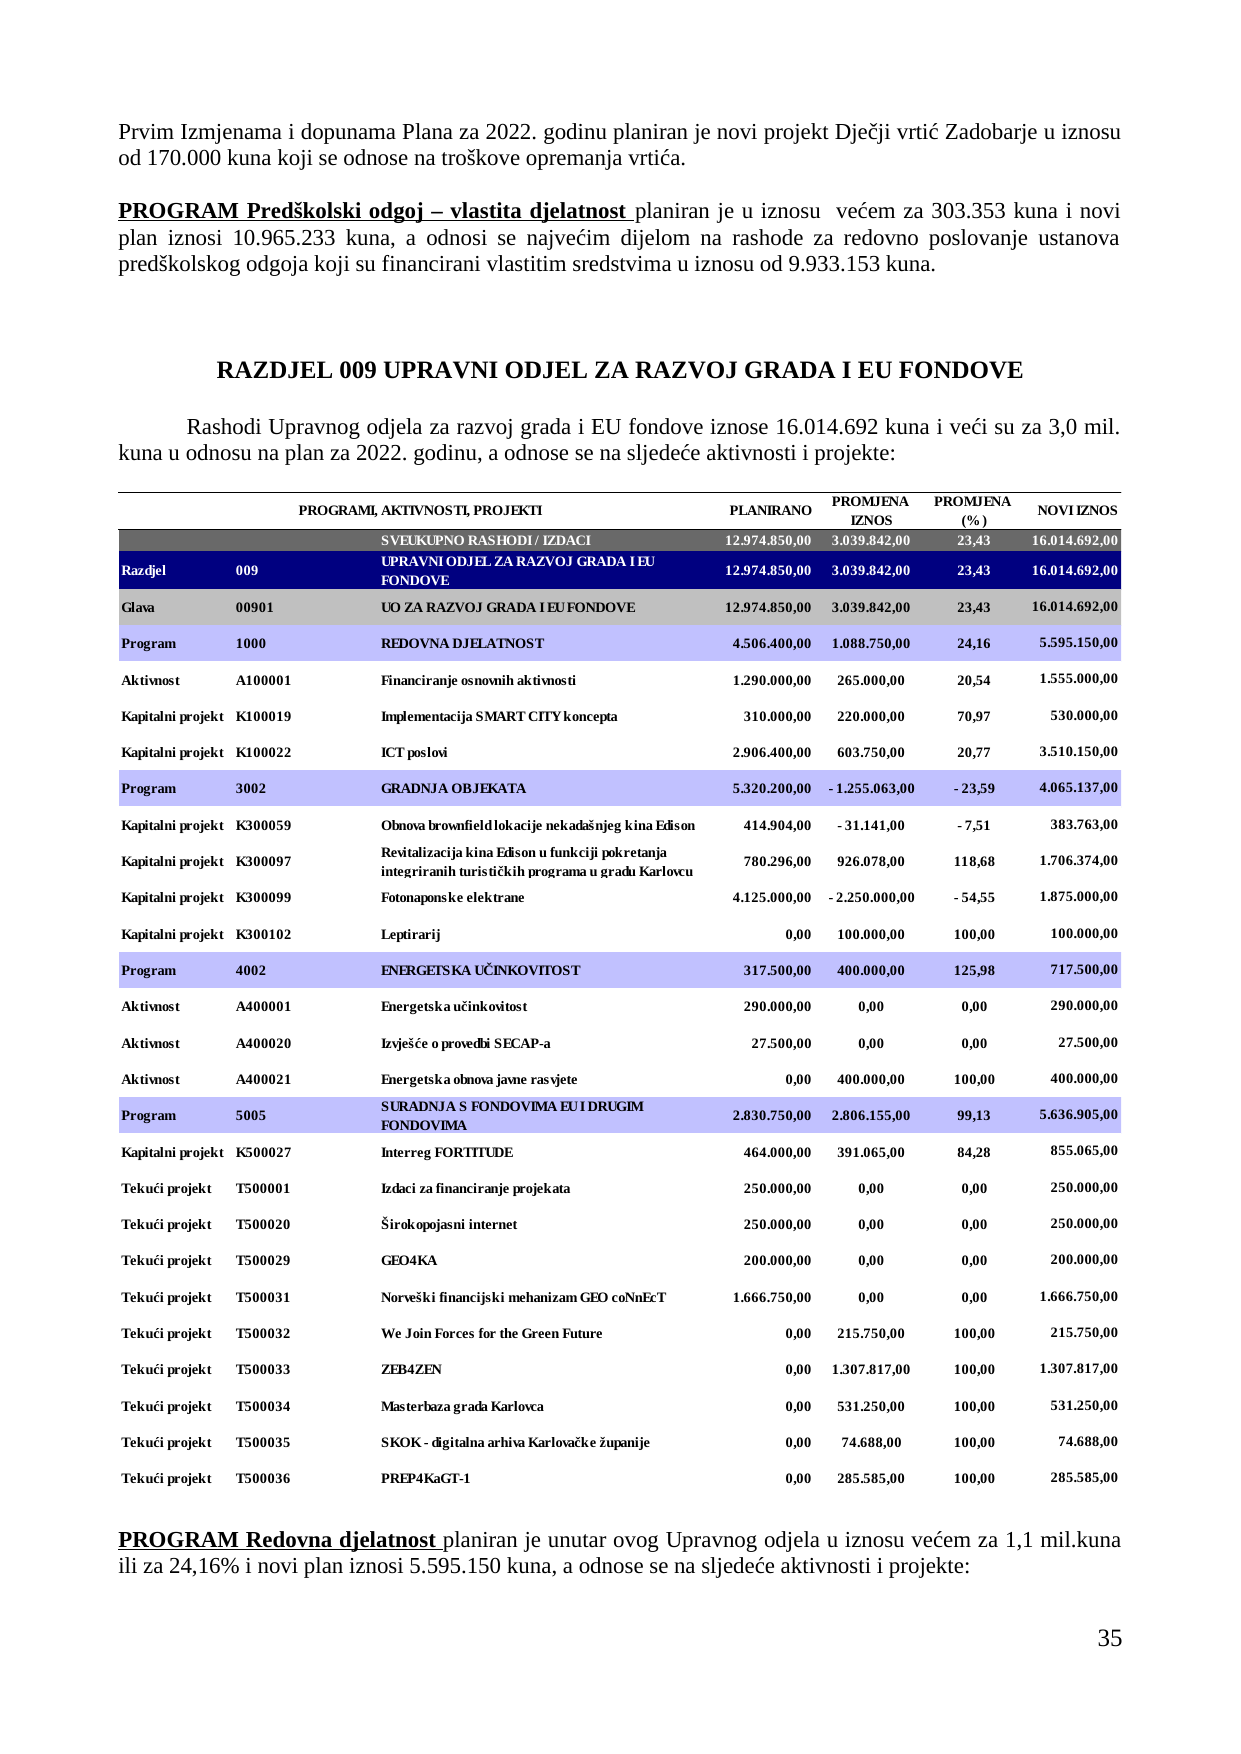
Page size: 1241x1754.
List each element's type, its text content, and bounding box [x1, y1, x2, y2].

text Prvim Izmjenama i dopunama Plana za 2022. godinu planiran je novi projekt Dječji vrtić Zadobarje u iznosu od 170.000 kuna koji se odnose na troškove opremanja vrtića. [118, 118, 1122, 171]
text PROGRAM Redovna djelatnost planiran je unutar ovog Upravnog odjela u iznosu većem za 1,1 mil.kuna ili za 24,16% i novi plan iznosi 5.595.150 kuna, a odnose se na sljedeće aktivnosti i projekte: [118, 1526, 1122, 1579]
text RAZDJEL 009 UPRAVNI ODJEL ZA RAZVOJ GRADA I EU FONDOVE [118, 355, 1122, 384]
text Rashodi Upravnog odjela za razvoj grada i EU fondove iznose 16.014.692 kuna i veći su za 3,0 mil. kuna u odnosu na plan za 2022. godinu, a odnose se na sljedeće aktivnosti i projekte: [118, 413, 1122, 466]
text PROGRAM Predškolski odgoj – vlastita djelatnost planiran je u iznosu većem za 303.353 kuna i novi plan iznosi 10.965.233 kuna, a odnosi se najvećim dijelom na rashode za redovno poslovanje ustanova predškolskog odgoja koji su financirani vlastitim sredstvima u iznosu od 9.933.153 kuna. [118, 197, 1122, 276]
